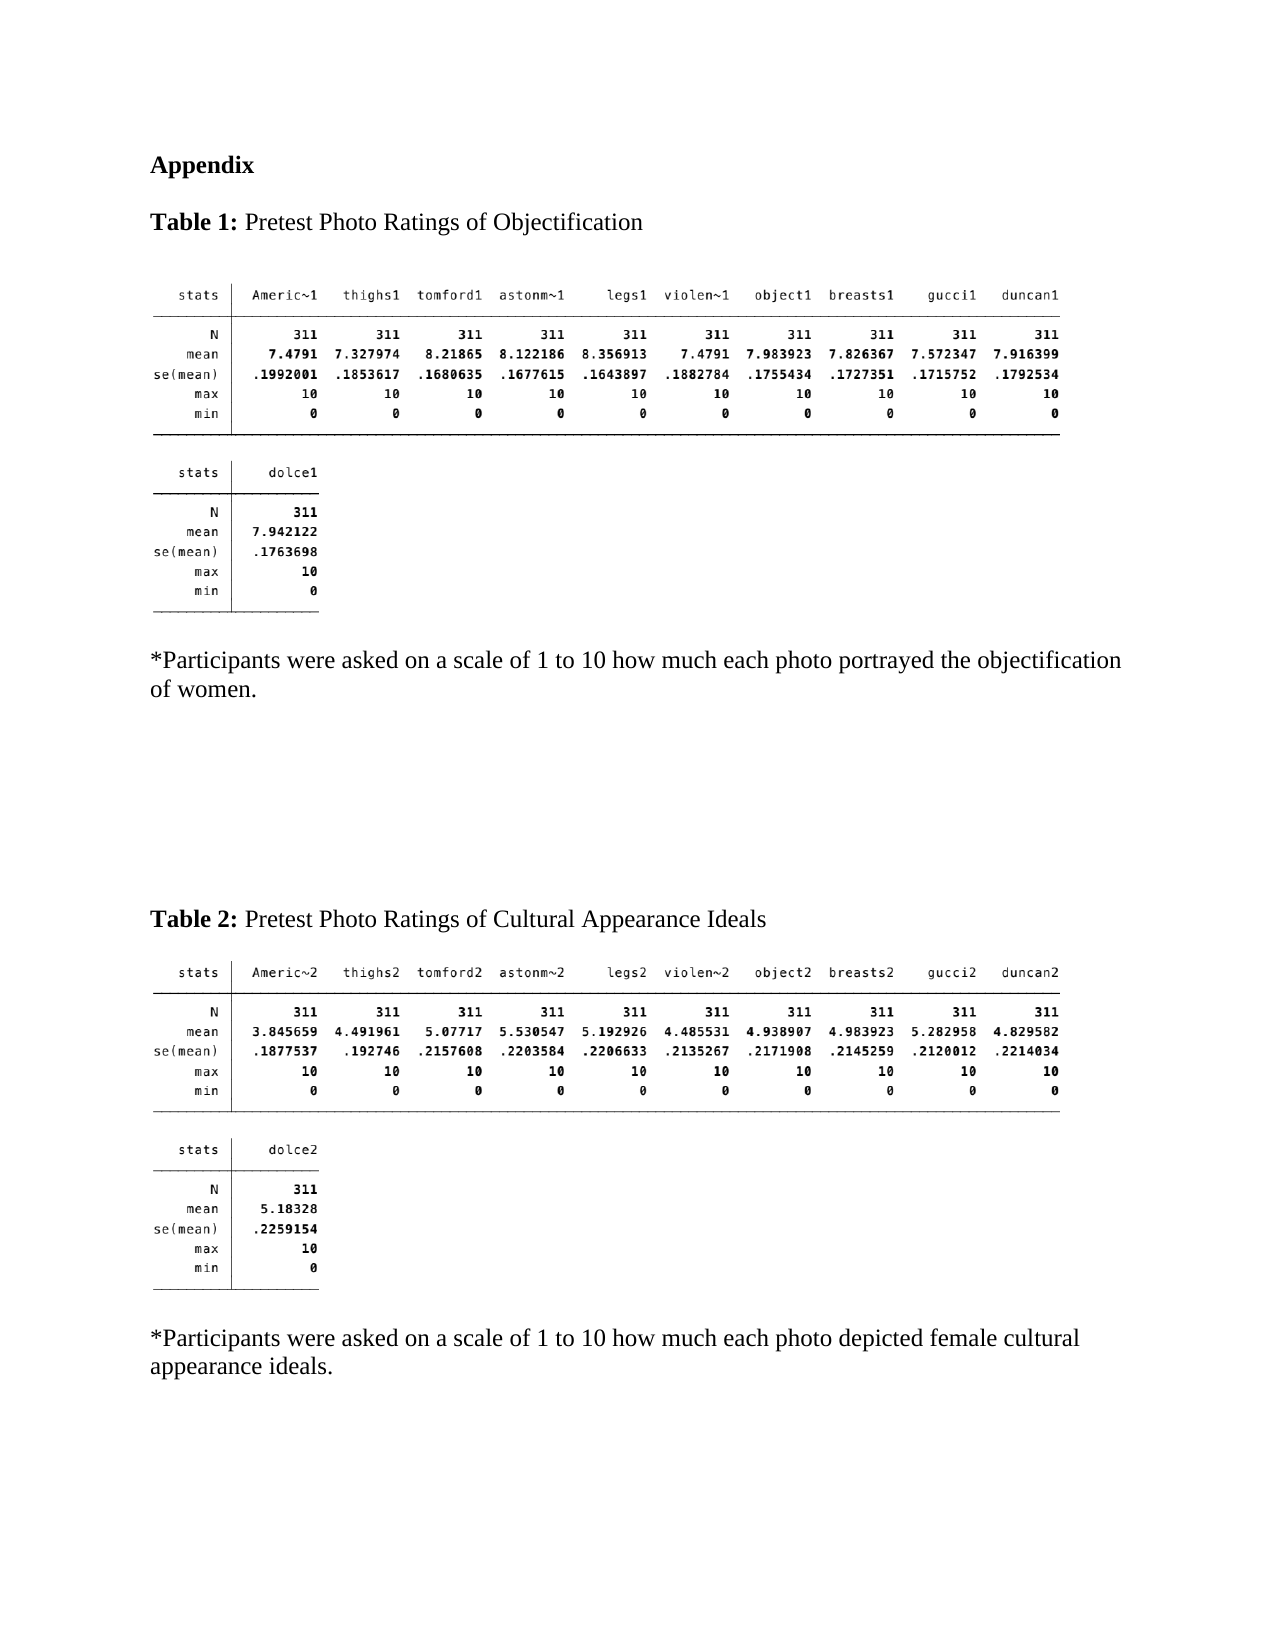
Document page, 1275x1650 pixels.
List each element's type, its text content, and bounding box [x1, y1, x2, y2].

text Table 1: Pretest Photo Ratings of Objectification [150, 207, 1125, 236]
text *Participants were asked on a scale of 1 to 10 how much each photo depicted female cultural appearance ideals. [150, 1323, 1125, 1380]
text Appendix [150, 150, 1125, 179]
text *Participants were asked on a scale of 1 to 10 how much each photo portrayed the objectification of women. [150, 646, 1125, 703]
text Table 2: Pretest Photo Ratings of Cultural Appearance Ideals [150, 904, 1125, 933]
